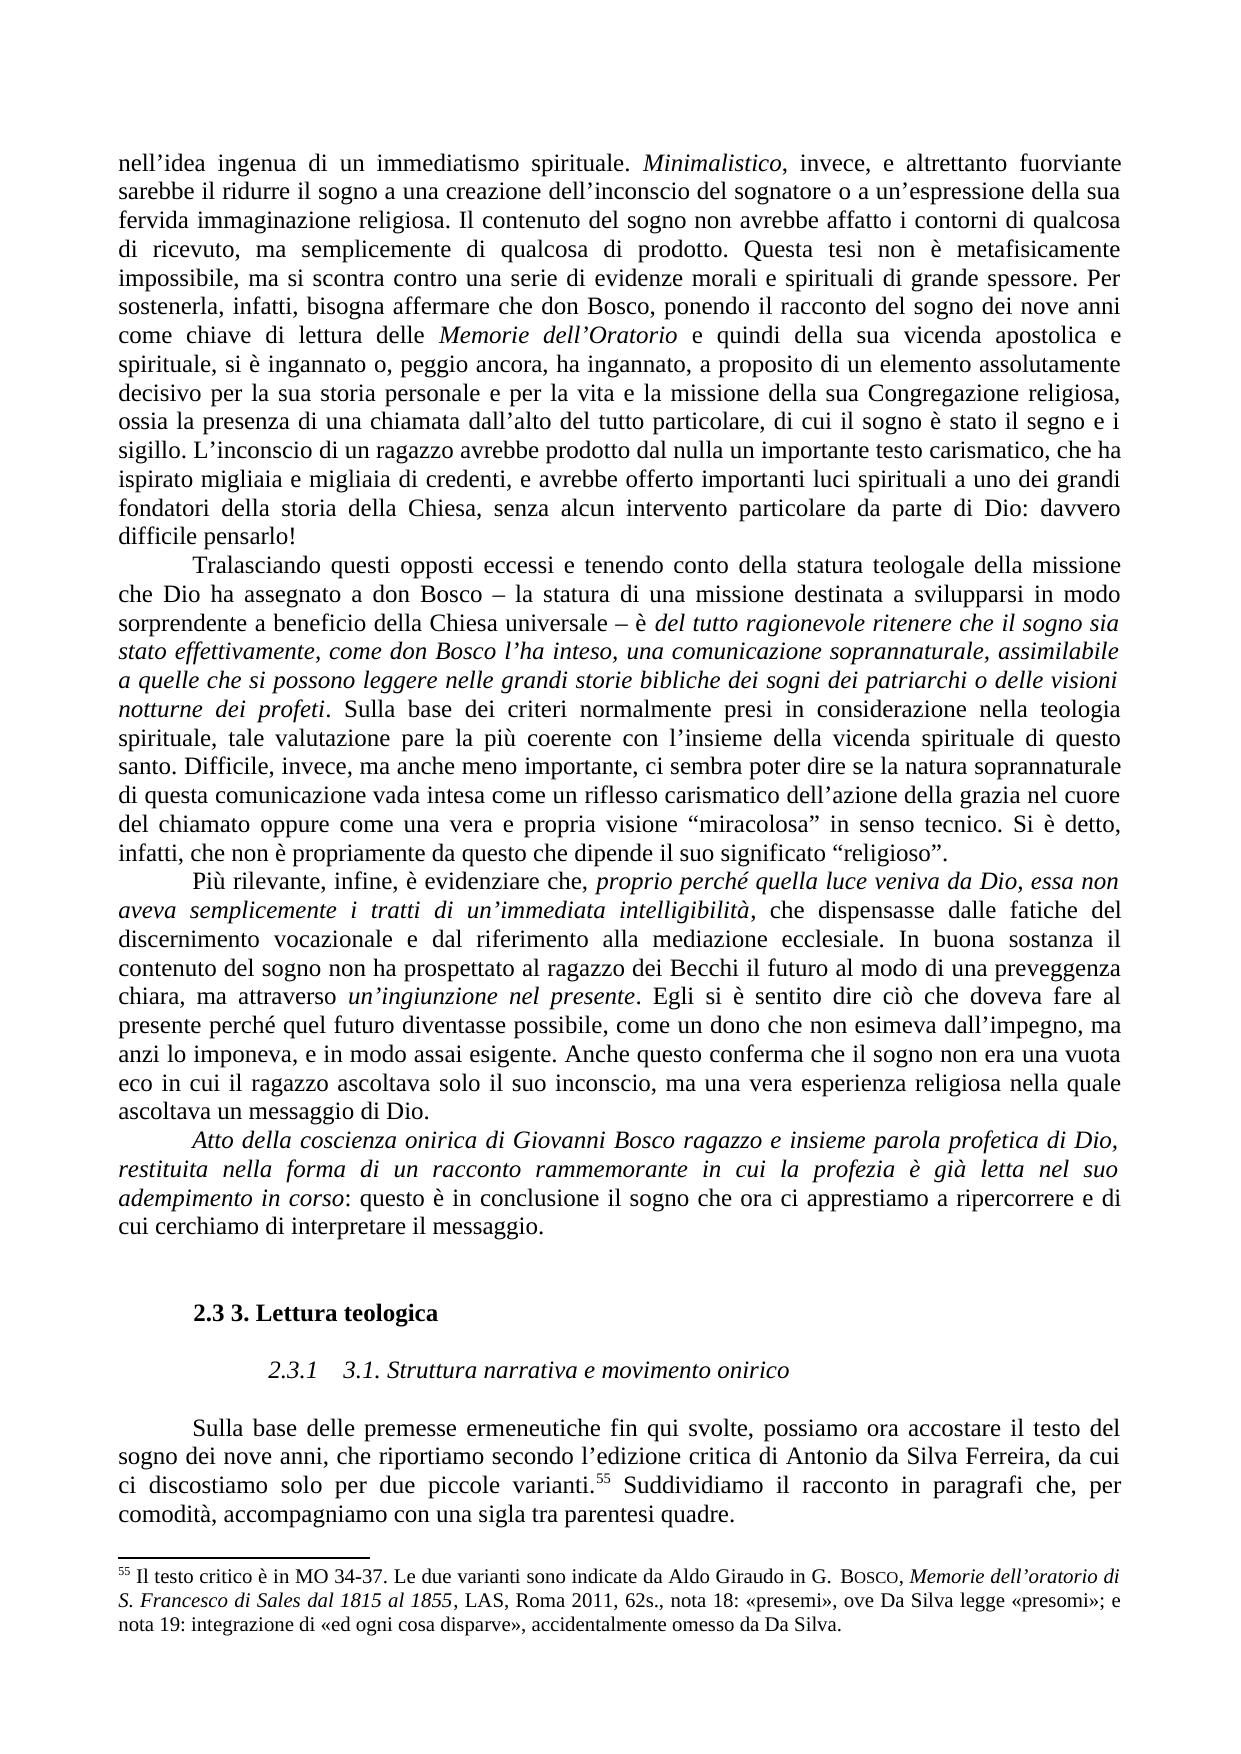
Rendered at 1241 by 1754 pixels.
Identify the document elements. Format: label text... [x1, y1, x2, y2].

subtitle 3. Lettura teologica [193, 1298, 1122, 1326]
subtitle 3.1. Struttura narrativa e movimento onirico [268, 1355, 1122, 1384]
text Sulla base delle premesse ermeneutiche fin qui svolte, possiamo ora accostare il testo del sogno dei nove anni, che riportiamo secondo l’edizione critica di Antonio da Silva Ferreira, da cui ci discostiamo solo per due piccole varianti. Suddividiamo il racconto in paragrafi che, per comodità, accompagniamo con una sigla tra parentesi quadre. [118, 1413, 1122, 1528]
text Atto della coscienza onirica di Giovanni Bosco ragazzo e insieme parola profetica di Dio, restituita nella forma di un racconto rammemorante in cui la profezia è già letta nel suo adempimento in corso: questo è in conclusione il sogno che ora ci apprestiamo a ripercorrere e di cui cerchiamo di interpretare il messaggio. [118, 1125, 1122, 1240]
text Tralasciando questi opposti eccessi e tenendo conto della statura teologale della missione che Dio ha assegnato a don Bosco – la statura di una missione destinata a svilupparsi in modo sorprendente a beneficio della Chiesa universale – è del tutto ragionevole ritenere che il sogno sia stato effettivamente, come don Bosco l’ha inteso, una comunicazione soprannaturale, assimilabile a quelle che si possono leggere nelle grandi storie bibliche dei sogni dei patriarchi o delle visioni notturne dei profeti. Sulla base dei criteri normalmente presi in considerazione nella teologia spirituale, tale valutazione pare la più coerente con l’insieme della vicenda spirituale di questo santo. Difficile, invece, ma anche meno importante, ci sembra poter dire se la natura soprannaturale di questa comunicazione vada intesa come un riflesso carismatico dell’azione della grazia nel cuore del chiamato oppure come una vera e propria visione “miracolosa” in senso tecnico. Si è detto, infatti, che non è propriamente da questo che dipende il suo significato “religioso”. [118, 550, 1122, 866]
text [118, 148, 1122, 550]
text Più rilevante, infine, è evidenziare che, proprio perché quella luce veniva da Dio, essa non aveva semplicemente i tratti di un’immediata intelligibilità, che dispensasse dalle fatiche del discernimento vocazionale e dal riferimento alla mediazione ecclesiale. In buona sostanza il contenuto del sogno non ha prospettato al ragazzo dei Becchi il futuro al modo di una preveggenza chiara, ma attraverso un’ingiunzione nel presente. Egli si è sentito dire ciò che doveva fare al presente perché quel futuro diventasse possibile, come un dono che non esimeva dall’impegno, ma anzi lo imponeva, e in modo assai esigente. Anche questo conferma che il sogno non era una vuota eco in cui il ragazzo ascoltava solo il suo inconscio, ma una vera esperienza religiosa nella quale ascoltava un messaggio di Dio. [118, 866, 1122, 1125]
